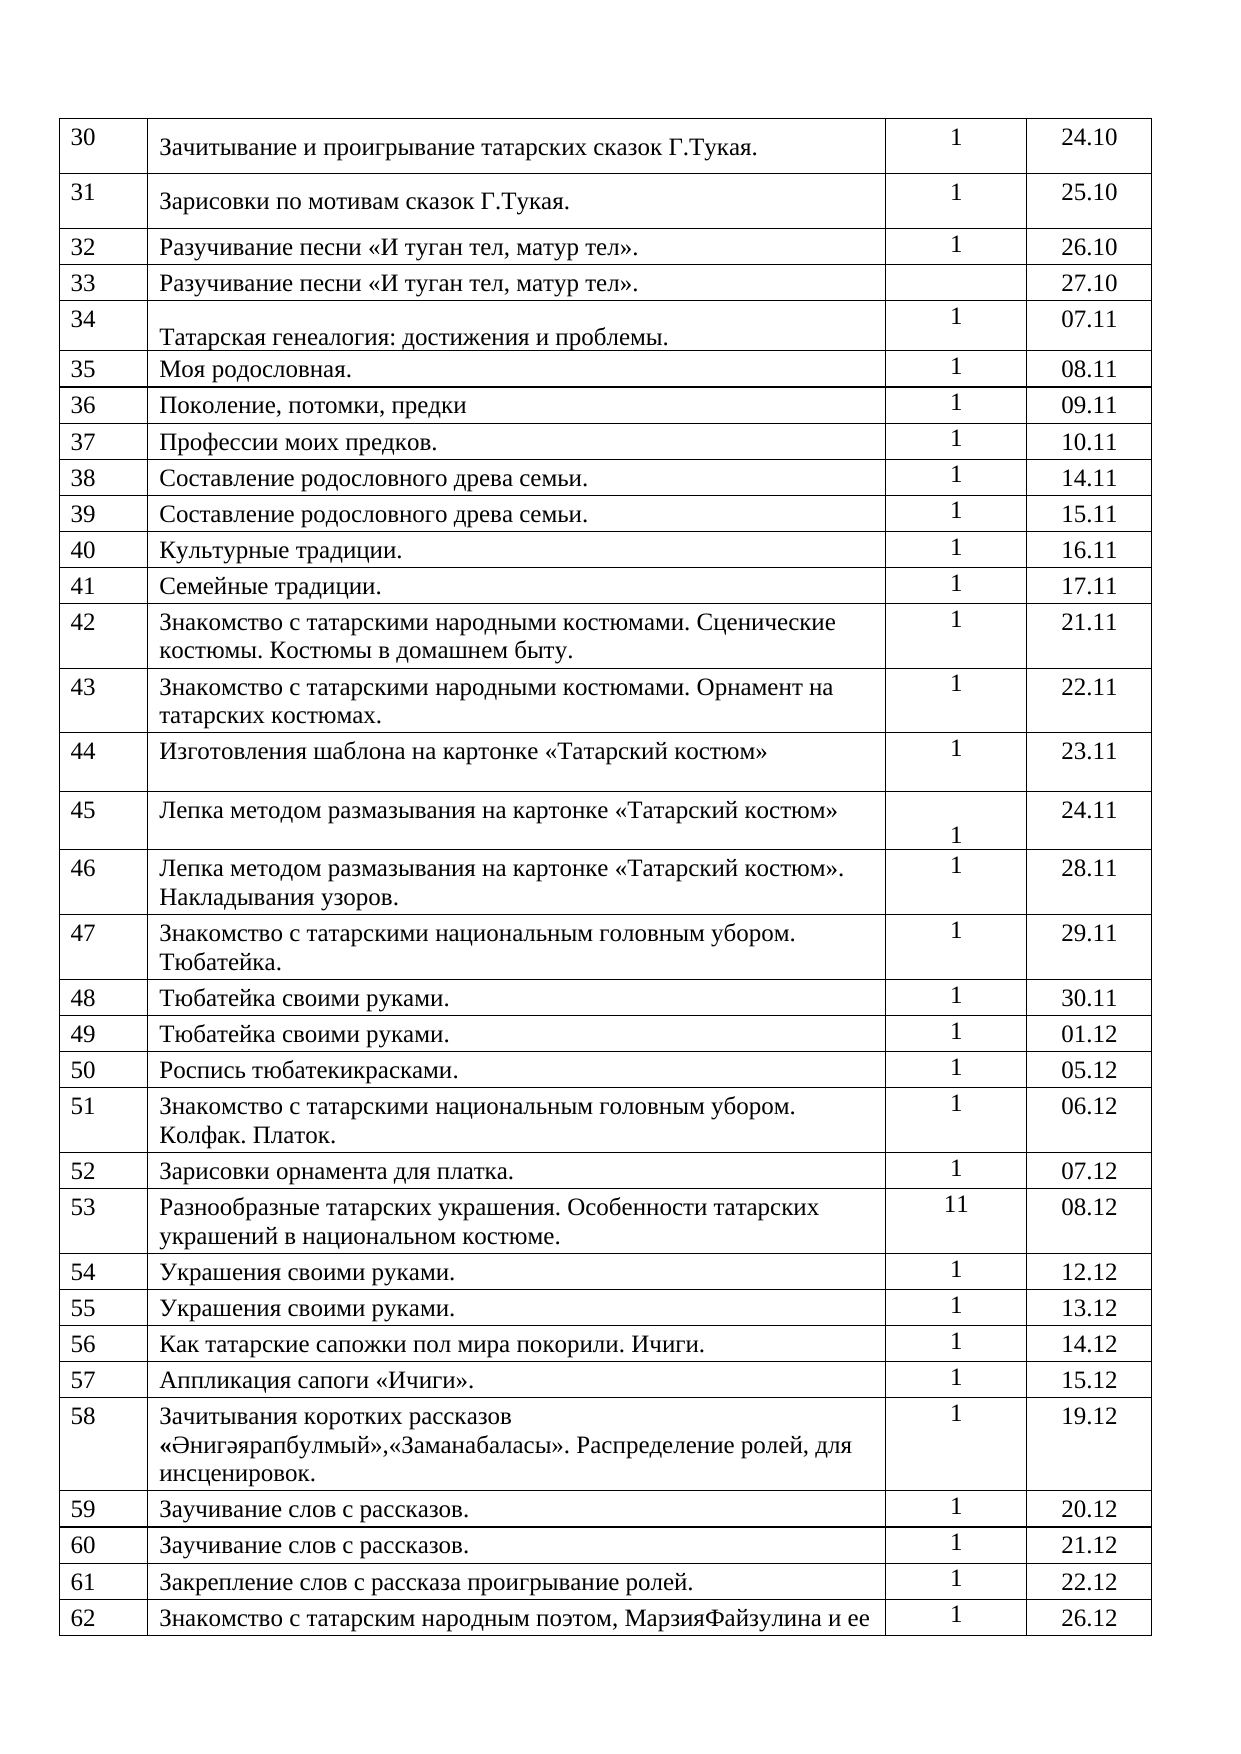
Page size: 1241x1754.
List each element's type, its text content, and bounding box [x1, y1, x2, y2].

table_cell 1 [886, 1600, 1026, 1634]
table_cell 53 [60, 1189, 147, 1253]
table_cell 51 [60, 1088, 147, 1152]
table_cell Знакомство с татарскими народными костюмами. Орнамент на татарских костюмах. [148, 669, 885, 732]
table_cell 11 [886, 1189, 1026, 1253]
table_cell 13.12 [1027, 1290, 1151, 1325]
table_cell 15.11 [1027, 496, 1151, 531]
table_cell 47 [60, 915, 147, 979]
table_cell Зарисовки орнамента для платка. [148, 1153, 885, 1188]
table_cell Знакомство с татарскими национальным головным убором. Тюбатейка. [148, 915, 885, 979]
table_cell 36 [60, 388, 147, 422]
table_cell 40 [60, 532, 147, 567]
table_cell 30 [60, 119, 147, 173]
table_cell Поколение, потомки, предки [148, 388, 885, 422]
table_cell Заучивание слов с рассказов. [148, 1528, 885, 1562]
table_cell 32 [60, 229, 147, 264]
table_cell 1 [886, 424, 1026, 458]
table_cell Аппликация сапоги «Ичиги». [148, 1362, 885, 1397]
table_cell 38 [60, 460, 147, 494]
table_cell 35 [60, 351, 147, 386]
table_cell 12.12 [1027, 1254, 1151, 1289]
table_cell 24.10 [1027, 119, 1151, 173]
table_cell 49 [60, 1016, 147, 1051]
table_cell Разучивание песни «И туган тел, матур тел». [148, 265, 885, 300]
table_cell 07.11 [1027, 301, 1151, 350]
table_cell 46 [60, 850, 147, 914]
table_cell Моя родословная. [148, 351, 885, 386]
table_cell 05.12 [1027, 1052, 1151, 1087]
table_cell 25.10 [1027, 174, 1151, 228]
table_cell 01.12 [1027, 1016, 1151, 1051]
table_cell 1 [886, 1564, 1026, 1598]
table_cell 1 [886, 1491, 1026, 1526]
table_cell 1 [886, 119, 1026, 173]
table_cell 26.12 [1027, 1600, 1151, 1634]
table_cell 20.12 [1027, 1491, 1151, 1526]
table_cell 17.11 [1027, 568, 1151, 603]
table_cell Украшения своими руками. [148, 1254, 885, 1289]
table_cell 1 [886, 980, 1026, 1015]
table_cell 61 [60, 1564, 147, 1598]
table_cell 29.11 [1027, 915, 1151, 979]
table_cell 62 [60, 1600, 147, 1634]
table_cell 37 [60, 424, 147, 458]
table_cell Культурные традиции. [148, 532, 885, 567]
table_cell 59 [60, 1491, 147, 1526]
table_cell 1 [886, 1016, 1026, 1051]
table_cell 1 [886, 1153, 1026, 1188]
table_cell Украшения своими руками. [148, 1290, 885, 1325]
table_cell 19.12 [1027, 1398, 1151, 1490]
table_cell 06.12 [1027, 1088, 1151, 1152]
table_cell 27.10 [1027, 265, 1151, 300]
table_cell 1 [886, 1088, 1026, 1152]
table_cell 33 [60, 265, 147, 300]
table_cell 1 [886, 915, 1026, 979]
table_cell Составление родословного древа семьи. [148, 496, 885, 531]
table_cell 1 [886, 351, 1026, 386]
table_cell 22.11 [1027, 669, 1151, 732]
table_cell 14.11 [1027, 460, 1151, 494]
table_cell 1 [886, 532, 1026, 567]
table_cell 16.11 [1027, 532, 1151, 567]
table_cell Составление родословного древа семьи. [148, 460, 885, 494]
table_cell Разнообразные татарских украшения. Особенности татарских украшений в национальном костюме. [148, 1189, 885, 1253]
table_cell 44 [60, 733, 147, 791]
table_cell Семейные традиции. [148, 568, 885, 603]
table_cell [886, 265, 1026, 300]
table_cell 1 [886, 604, 1026, 667]
table_cell 54 [60, 1254, 147, 1289]
table_cell 45 [60, 792, 147, 849]
table_cell 1 [886, 301, 1026, 350]
table_cell 23.11 [1027, 733, 1151, 791]
table_cell 30.11 [1027, 980, 1151, 1015]
table_cell 1 [886, 1528, 1026, 1562]
table_cell Профессии моих предков. [148, 424, 885, 458]
table_cell 21.11 [1027, 604, 1151, 667]
table_cell Зачитывания коротких рассказов «Әнигәярапбулмый»,«Заманабаласы». Распределение ролей, для инсценировок. [148, 1398, 885, 1490]
table_cell 10.11 [1027, 424, 1151, 458]
table_cell 1 [886, 174, 1026, 228]
table_cell 15.12 [1027, 1362, 1151, 1397]
table_cell 26.10 [1027, 229, 1151, 264]
table_cell 56 [60, 1326, 147, 1361]
table_cell 34 [60, 301, 147, 350]
table_cell Зарисовки по мотивам сказок Г.Тукая. [148, 174, 885, 228]
table_cell 60 [60, 1528, 147, 1562]
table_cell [148, 1600, 885, 1634]
table_cell Лепка методом размазывания на картонке «Татарский костюм» [148, 792, 885, 849]
table_cell Тюбатейка своими руками. [148, 1016, 885, 1051]
table_cell 08.12 [1027, 1189, 1151, 1253]
table_cell 55 [60, 1290, 147, 1325]
table_cell 24.11 [1027, 792, 1151, 849]
table_cell 14.12 [1027, 1326, 1151, 1361]
table_cell 1 [886, 1326, 1026, 1361]
table_cell 52 [60, 1153, 147, 1188]
table_cell 42 [60, 604, 147, 667]
table_cell 1 [886, 1052, 1026, 1087]
table_cell 08.11 [1027, 351, 1151, 386]
table_cell Лепка методом размазывания на картонке «Татарский костюм». Накладывания узоров. [148, 850, 885, 914]
table_cell 41 [60, 568, 147, 603]
table_cell 1 [886, 792, 1026, 849]
table_cell 1 [886, 460, 1026, 494]
table_cell 43 [60, 669, 147, 732]
table_cell 09.11 [1027, 388, 1151, 422]
table_cell 1 [886, 568, 1026, 603]
table_cell 1 [886, 1398, 1026, 1490]
table_cell Заучивание слов с рассказов. [148, 1491, 885, 1526]
table_cell 1 [886, 850, 1026, 914]
table_cell Татарская генеалогия: достижения и проблемы. [148, 301, 885, 350]
table_cell 1 [886, 733, 1026, 791]
table_cell Знакомство с татарскими народными костюмами. Сценические костюмы. Костюмы в домашнем быту. [148, 604, 885, 667]
table_cell 21.12 [1027, 1528, 1151, 1562]
table_cell Закрепление слов с рассказа проигрывание ролей. [148, 1564, 885, 1598]
table_cell Роспись тюбатекикрасками. [148, 1052, 885, 1087]
table_cell Как татарские сапожки пол мира покорили. Ичиги. [148, 1326, 885, 1361]
table_cell Изготовления шаблона на картонке «Татарский костюм» [148, 733, 885, 791]
table_cell 1 [886, 669, 1026, 732]
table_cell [148, 119, 885, 173]
table_cell Разучивание песни «И туган тел, матур тел». [148, 229, 885, 264]
table_cell 22.12 [1027, 1564, 1151, 1598]
table_cell 50 [60, 1052, 147, 1087]
table_cell Тюбатейка своими руками. [148, 980, 885, 1015]
table_cell Знакомство с татарскими национальным головным убором. Колфак. Платок. [148, 1088, 885, 1152]
table_cell 1 [886, 229, 1026, 264]
table_cell 57 [60, 1362, 147, 1397]
table_cell 1 [886, 1254, 1026, 1289]
table_cell 07.12 [1027, 1153, 1151, 1188]
table_cell 31 [60, 174, 147, 228]
table_cell 28.11 [1027, 850, 1151, 914]
table_cell 39 [60, 496, 147, 531]
table_cell 1 [886, 1290, 1026, 1325]
table_cell 1 [886, 388, 1026, 422]
table_cell 48 [60, 980, 147, 1015]
table_cell 1 [886, 1362, 1026, 1397]
table_cell 58 [60, 1398, 147, 1490]
table_cell 1 [886, 496, 1026, 531]
